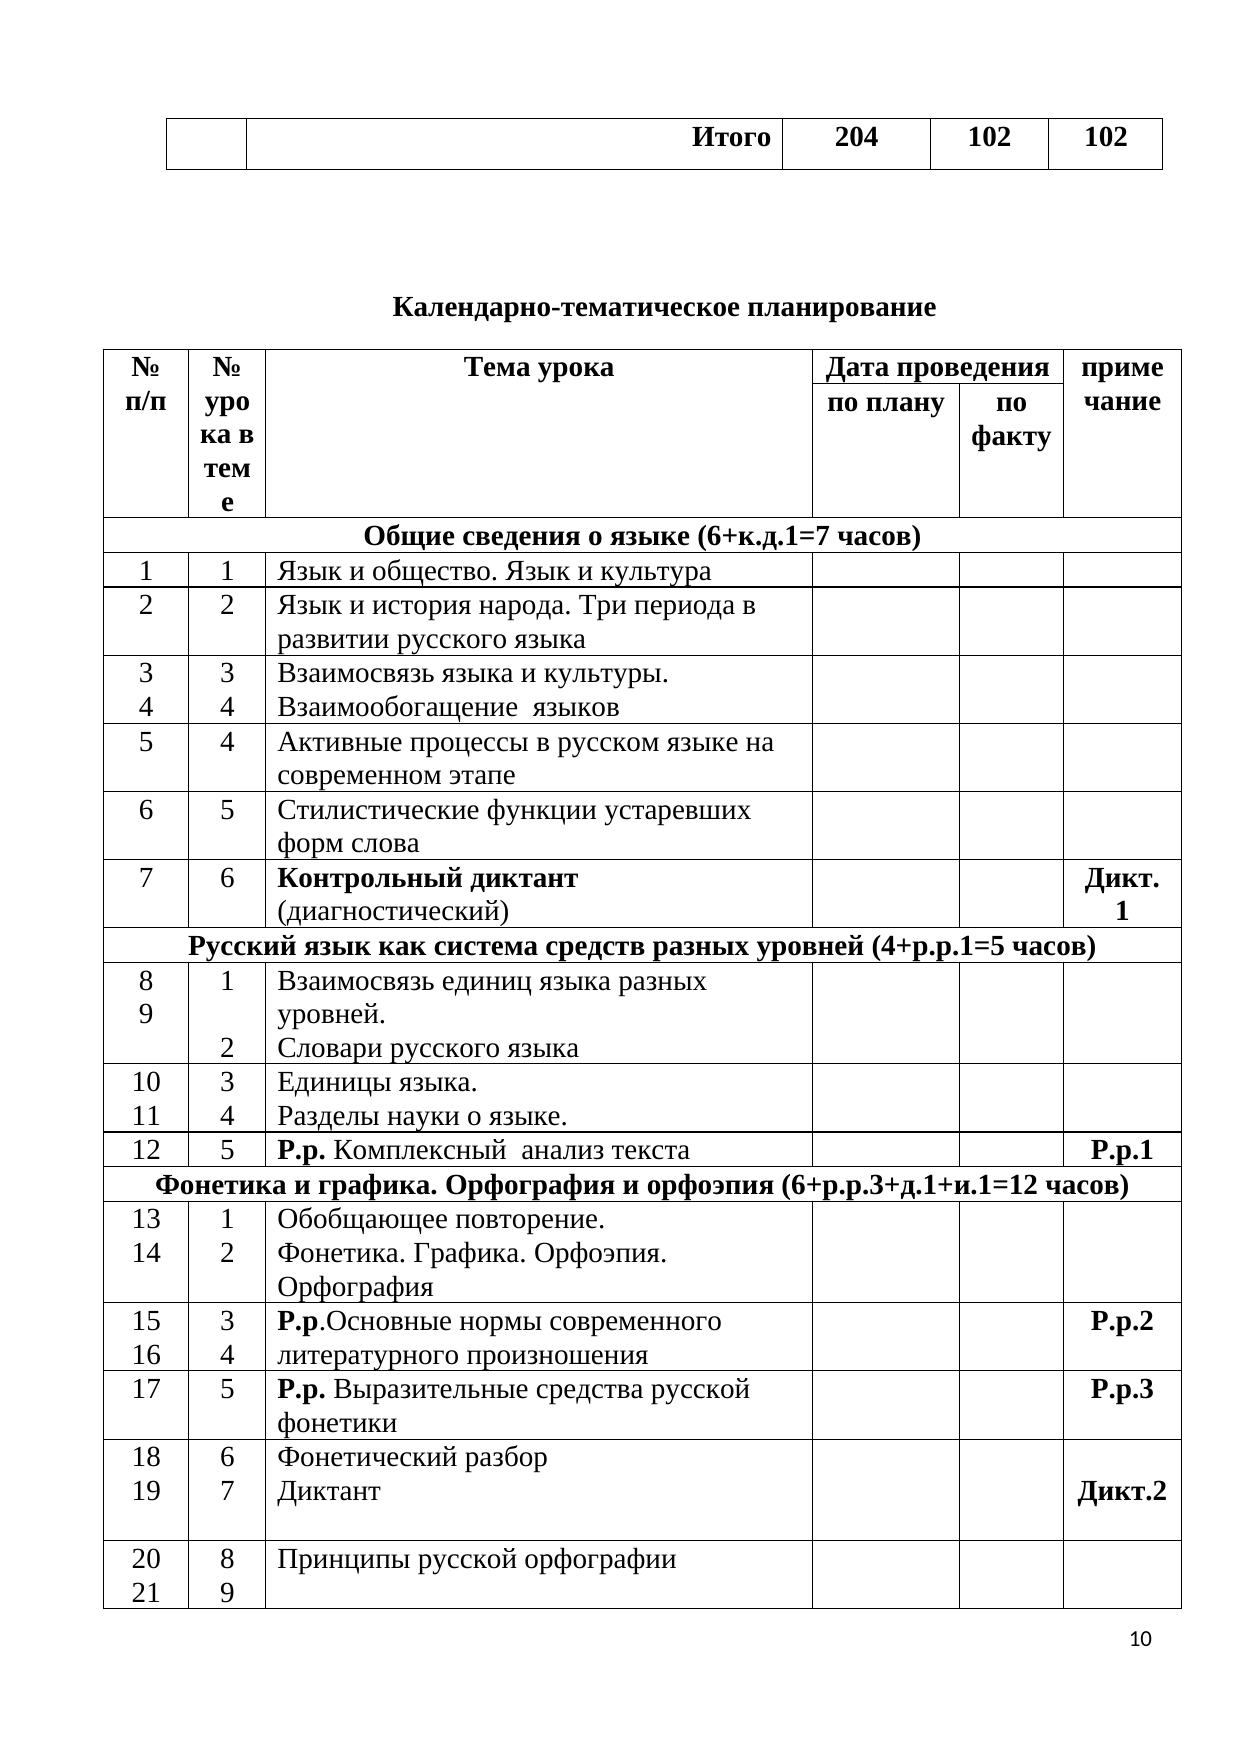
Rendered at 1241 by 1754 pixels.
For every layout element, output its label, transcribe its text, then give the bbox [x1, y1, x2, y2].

table_cell 1 2 [189, 963, 265, 1063]
table_cell [960, 792, 1063, 859]
table_cell [813, 1064, 959, 1131]
table_cell 3 4 [104, 656, 188, 723]
table_cell 4 [189, 724, 265, 791]
table_cell 8 9 [104, 963, 188, 1063]
table_cell [813, 724, 959, 791]
table_cell 102 [931, 119, 1048, 169]
table_cell Дикт. 1 [1064, 860, 1181, 927]
table_cell [813, 1303, 959, 1370]
table_cell [960, 1064, 1063, 1131]
table_cell [813, 1202, 959, 1302]
table_cell [1064, 553, 1181, 586]
table_cell [813, 1541, 959, 1608]
table_header Дата проведения [813, 350, 1063, 383]
table_cell [960, 724, 1063, 791]
table_cell Итого [247, 119, 782, 169]
table_cell Р.р. Комплексный анализ текста [266, 1133, 812, 1166]
table_cell 5 [189, 1133, 265, 1166]
table_cell 18 19 [104, 1440, 188, 1540]
table_cell Единицы языка. Разделы науки о языке. [266, 1064, 812, 1131]
table_cell 6 [104, 792, 188, 859]
table_cell Р.р.Основные нормы современного литературного произношения [266, 1303, 812, 1370]
table_cell 1 [104, 553, 188, 586]
table_cell 1 [189, 553, 265, 586]
table_cell [960, 1133, 1063, 1166]
table_cell [960, 588, 1063, 654]
table_cell Фонетика и графика. Орфография и орфоэпия (6+р.р.3+д.1+и.1=12 часов) [104, 1167, 1181, 1201]
table_cell 204 [783, 119, 930, 169]
table_cell [813, 656, 959, 723]
table_cell Фонетический разбор Диктант [266, 1440, 812, 1540]
table_cell 5 [189, 792, 265, 859]
table_cell 3 4 [189, 1303, 265, 1370]
table_header Тема урока [266, 350, 812, 517]
table_cell [960, 1371, 1063, 1438]
table_cell [1064, 588, 1181, 654]
table_cell 3 4 [189, 1064, 265, 1131]
table_cell 6 [189, 860, 265, 927]
table_cell [167, 119, 246, 169]
table_cell Контрольный диктант (диагностический) [266, 860, 812, 927]
table_cell [1064, 1202, 1181, 1302]
table_cell [813, 860, 959, 927]
table_cell 13 14 [104, 1202, 188, 1302]
table_cell 3 4 [189, 656, 265, 723]
table_cell Русский язык как система средств разных уровней (4+р.р.1=5 часов) [104, 928, 1181, 962]
table_cell 12 [104, 1133, 188, 1166]
table_cell Принципы русской орфографии [266, 1541, 812, 1608]
table_cell Р.р. Выразительные средства русской фонетики [266, 1371, 812, 1438]
table_cell 1 2 [189, 1202, 265, 1302]
table_cell 102 [1049, 119, 1162, 169]
table_cell [813, 1440, 959, 1540]
table_cell Стилистические функции устаревших форм слова [266, 792, 812, 859]
table_cell Язык и общество. Язык и культура [266, 553, 812, 586]
table_cell [1064, 963, 1181, 1063]
table_cell [1064, 1541, 1181, 1608]
table_cell [960, 1541, 1063, 1608]
table_cell по факту [960, 384, 1063, 517]
table_cell Язык и история народа. Три периода в развитии русского языка [266, 588, 812, 654]
table_cell 17 [104, 1371, 188, 1438]
table_cell 15 16 [104, 1303, 188, 1370]
table_cell 8 9 [189, 1541, 265, 1608]
table_cell 5 [189, 1371, 265, 1438]
table_cell 2 [189, 588, 265, 654]
table_header № п/п [104, 350, 188, 517]
table_cell [813, 553, 959, 586]
table_cell [960, 1303, 1063, 1370]
table_cell 5 [104, 724, 188, 791]
table_cell [960, 1440, 1063, 1540]
table_cell Дикт.2 [1064, 1440, 1181, 1540]
table_cell 20 21 [104, 1541, 188, 1608]
table_cell [813, 1133, 959, 1166]
table_cell [813, 963, 959, 1063]
table_cell 2 [104, 588, 188, 654]
table_cell [1064, 792, 1181, 859]
table_cell Р.р.2 [1064, 1303, 1181, 1370]
table_cell Активные процессы в русском языке на современном этапе [266, 724, 812, 791]
table_cell [960, 553, 1063, 586]
table_header № урока в теме [189, 350, 265, 517]
table_cell 6 7 [189, 1440, 265, 1540]
table_cell [960, 963, 1063, 1063]
table_cell [813, 792, 959, 859]
table_cell [960, 656, 1063, 723]
table_cell [1064, 656, 1181, 723]
table_cell [960, 1202, 1063, 1302]
table_cell [960, 860, 1063, 927]
table_cell [813, 588, 959, 654]
table_cell Р.р.3 [1064, 1371, 1181, 1438]
table_cell Взаимосвязь языка и культуры. Взаимообогащение языков [266, 656, 812, 723]
table_cell Р.р.1 [1064, 1133, 1181, 1166]
table_header примечание [1064, 350, 1181, 517]
table_cell Общие сведения о языке (6+к.д.1=7 часов) [104, 518, 1181, 552]
table_cell 7 [104, 860, 188, 927]
table_cell Взаимосвязь единиц языка разных уровней. Словари русского языка [266, 963, 812, 1063]
table_cell [1064, 724, 1181, 791]
table_cell [813, 1371, 959, 1438]
table_cell Обобщающее повторение. Фонетика. Графика. Орфоэпия. Орфография [266, 1202, 812, 1302]
table_cell по плану [813, 384, 959, 517]
table_cell 10 11 [104, 1064, 188, 1131]
text Календарно-тематическое планирование [177, 289, 1152, 323]
table_cell [1064, 1064, 1181, 1131]
